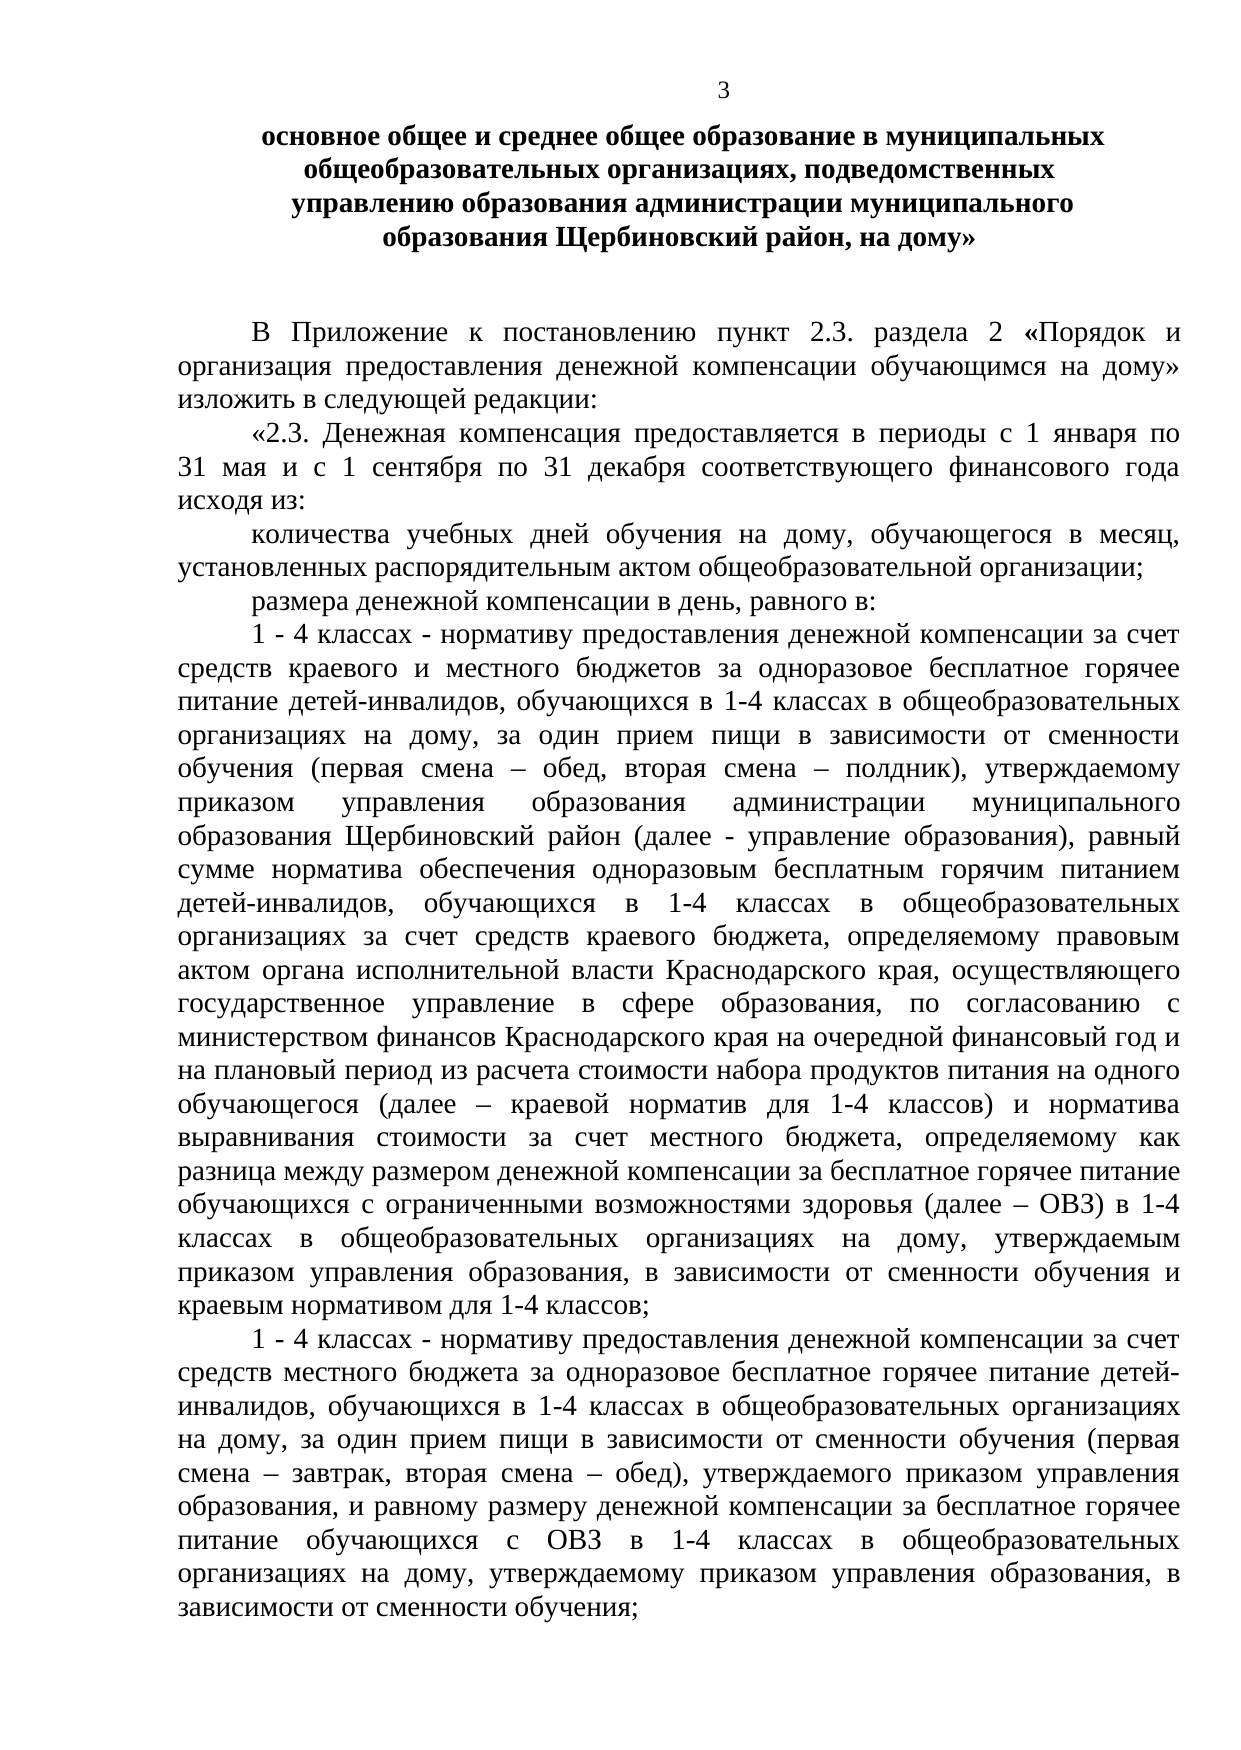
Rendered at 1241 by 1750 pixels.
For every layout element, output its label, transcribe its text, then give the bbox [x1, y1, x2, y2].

text «2.3. Денежная компенсация предоставляется в периоды с 1 января по 31 мая и с 1 сентября по 31 декабря соответствующего финансового года исходя из: [177, 415, 1181, 516]
text управлению образования администрации муниципального [177, 185, 1181, 219]
text образования Щербиновский район, на дому» [177, 219, 1181, 252]
text размера денежной компенсации в день, равного в: [177, 583, 1181, 616]
text общеобразовательных организациях, подведомственных [177, 152, 1181, 185]
text количества учебных дней обучения на дому, обучающегося в месяц, установленных распорядительным актом общеобразовательной организации; [177, 516, 1181, 583]
text 1 - 4 классах - нормативу предоставления денежной компенсации за счет средств местного бюджета за одноразовое бесплатное горячее питание детей-инвалидов, обучающихся в 1-4 классах в общеобразовательных организациях на дому, за один прием пищи в зависимости от сменности обучения (первая смена – завтрак, вторая смена – обед), утверждаемого приказом управления образования, и равному размеру денежной компенсации за бесплатное горячее питание обучающихся с ОВЗ в 1-4 классах в общеобразовательных организациях на дому, утверждаемому приказом управления образования, в зависимости от сменности обучения; [177, 1321, 1181, 1623]
text В Приложение к постановлению пункт 2.3. раздела 2 «Порядок и организация предоставления денежной компенсации обучающимся на дому» изложить в следующей редакции: [177, 314, 1181, 415]
text 1 - 4 классах - нормативу предоставления денежной компенсации за счет средств краевого и местного бюджетов за одноразовое бесплатное горячее питание детей-инвалидов, обучающихся в 1-4 классах в общеобразовательных организациях на дому, за один прием пищи в зависимости от сменности обучения (первая смена – обед, вторая смена – полдник), утверждаемому приказом управления образования администрации муниципального образования Щербиновский район (далее - управление образования), равный сумме норматива обеспечения одноразовым бесплатным горячим питанием детей-инвалидов, обучающихся в 1-4 классах в общеобразовательных организациях за счет средств краевого бюджета, определяемому правовым актом органа исполнительной власти Краснодарского края, осуществляющего государственное управление в сфере образования, по согласованию с министерством финансов Краснодарского края на очередной финансовый год и на плановый период из расчета стоимости набора продуктов питания на одного обучающегося (далее – краевой норматив для 1-4 классов) и норматива выравнивания стоимости за счет местного бюджета, определяемому как разница между размером денежной компенсации за бесплатное горячее питание обучающихся с ограниченными возможностями здоровья (далее – ОВЗ) в 1-4 классах в общеобразовательных организациях на дому, утверждаемым приказом управления образования, в зависимости от сменности обучения и краевым нормативом для 1-4 классов; [177, 616, 1181, 1321]
text основное общее и среднее общее образование в муниципальных [177, 118, 1181, 152]
